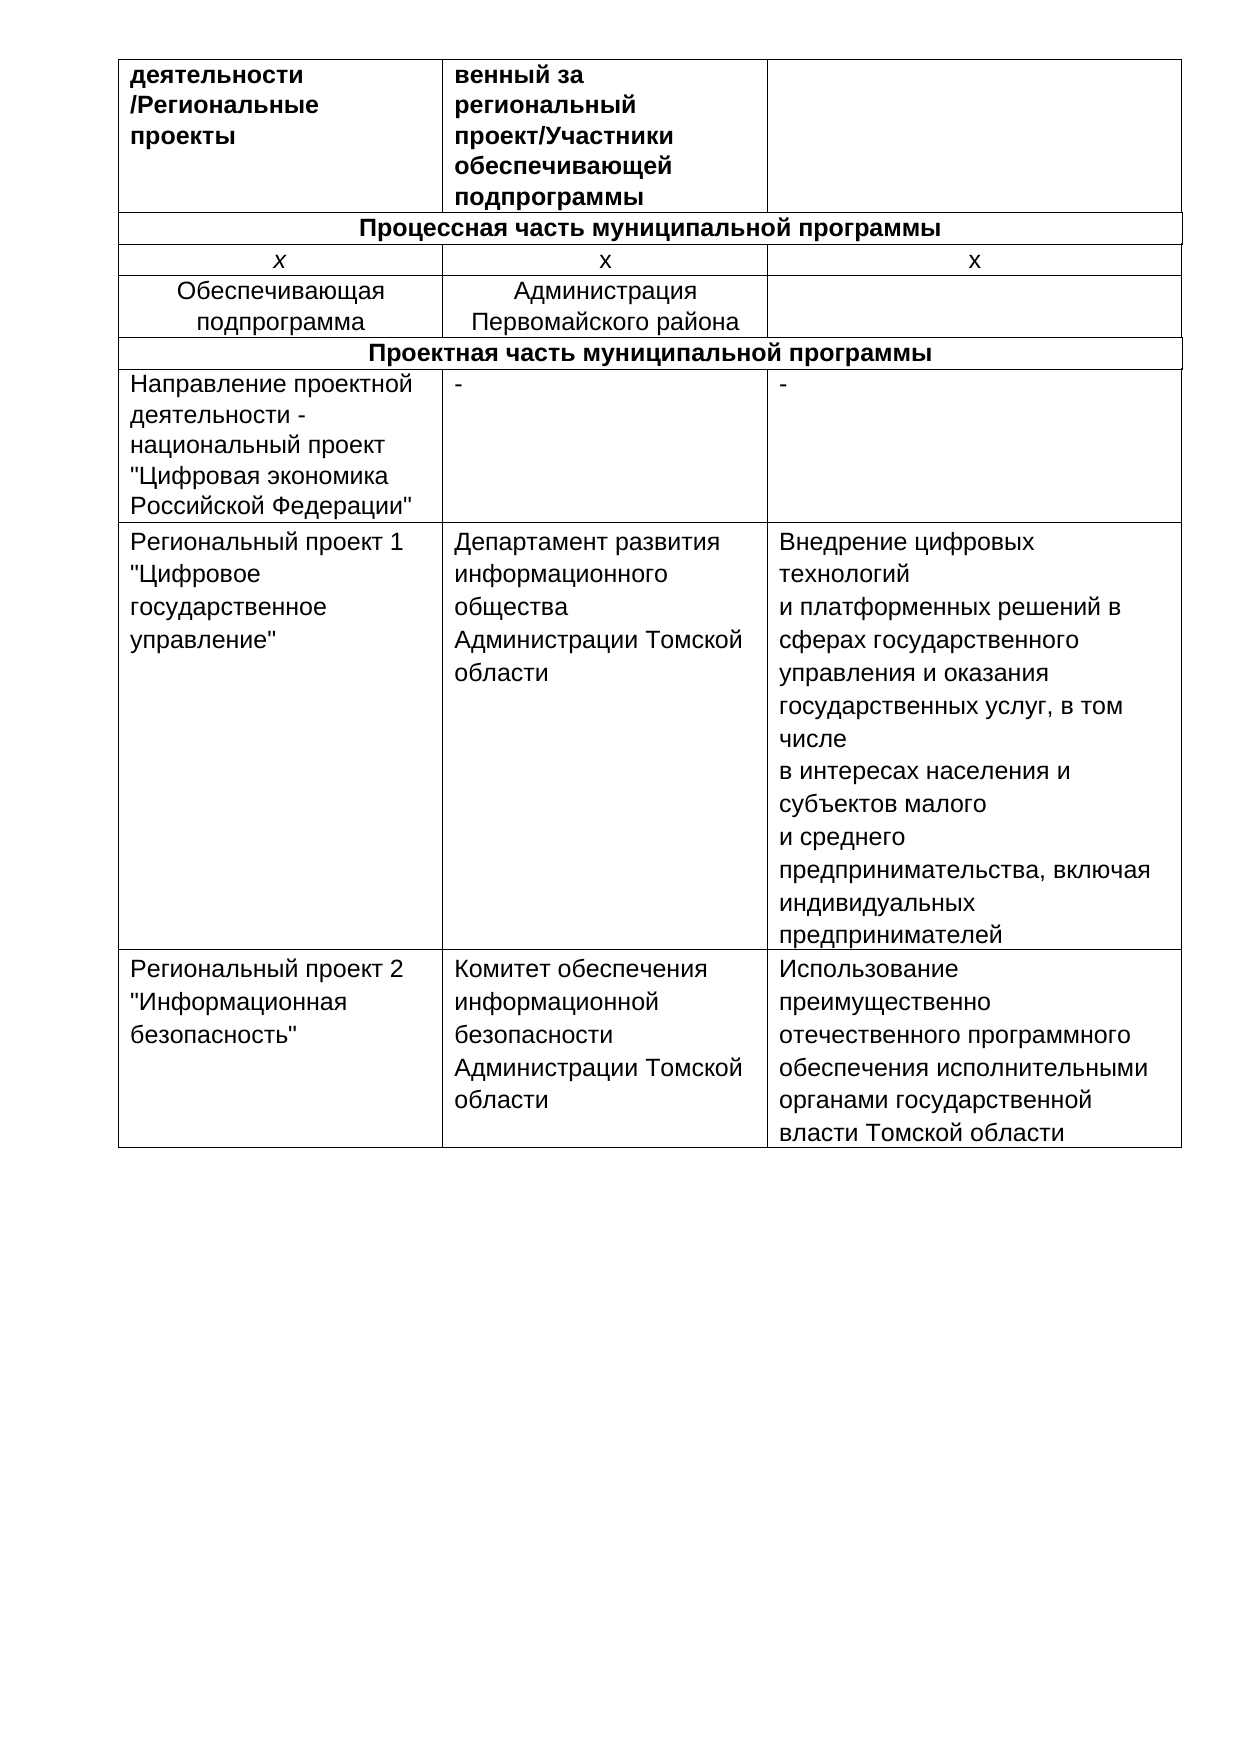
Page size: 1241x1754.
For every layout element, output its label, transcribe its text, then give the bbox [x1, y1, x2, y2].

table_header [119, 60, 442, 212]
table_cell х [119, 245, 442, 275]
table_cell Региональный проект 1 "Цифровое государственное управление" [119, 523, 442, 949]
table_cell Проектная часть муниципальной программы [119, 338, 1182, 368]
table_cell х [443, 245, 767, 275]
table_cell Направление проектной деятельности - национальный проект "Цифровая экономика Российской Федерации" [119, 370, 442, 522]
table_cell - [443, 370, 767, 522]
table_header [443, 60, 767, 212]
table_cell [768, 276, 1181, 337]
table_cell Комитет обеспечения информационной безопасности Администрации Томской области [443, 950, 767, 1147]
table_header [768, 60, 1181, 212]
table_cell Обеспечивающая подпрограмма [119, 276, 442, 337]
table_cell - [768, 370, 1181, 522]
table_cell Процессная часть муниципальной программы [119, 213, 1182, 244]
table_cell х [768, 245, 1181, 275]
table_cell Департамент развития информационного общества Администрации Томской области [443, 523, 767, 949]
table_cell Внедрение цифровых технологий и платформенных решений в сферах государственного управления и оказания государственных услуг, в том числе в интересах населения и субъектов малого и среднего предпринимательства, включая индивидуальных предпринимателей [768, 523, 1181, 949]
table_cell Администрация Первомайского района [443, 276, 767, 337]
table_cell Использование преимущественно отечественного программного обеспечения исполнительными органами государственной власти Томской области [768, 950, 1181, 1147]
table_cell Региональный проект 2 "Информационная безопасность" [119, 950, 442, 1147]
